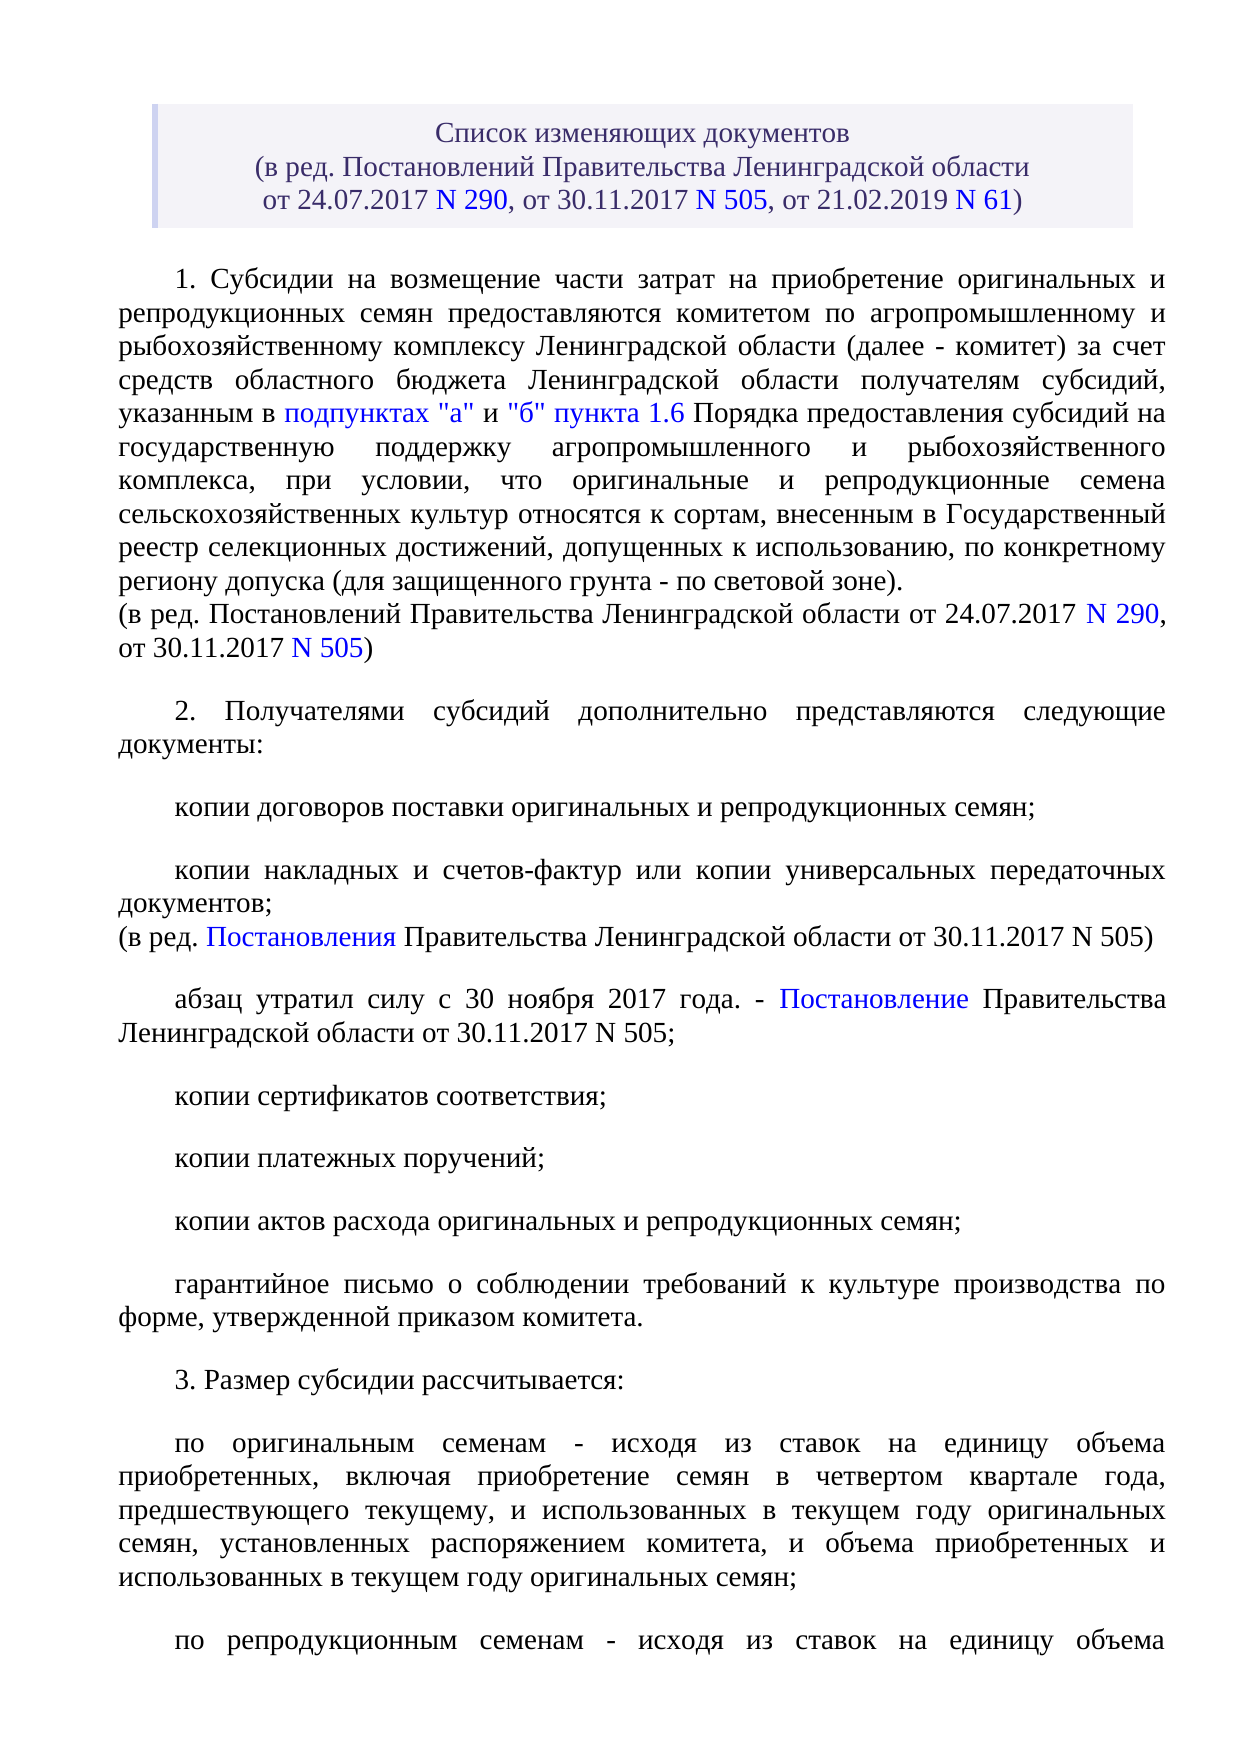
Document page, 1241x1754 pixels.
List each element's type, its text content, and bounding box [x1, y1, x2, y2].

text гарантийное письмо о соблюдении требований к культуре производства по форме, утвержденной приказом комитета. [118, 1266, 1167, 1333]
text копии договоров поставки оригинальных и репродукционных семян; [118, 789, 1167, 823]
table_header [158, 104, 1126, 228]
text копии актов расхода оригинальных и репродукционных семян; [118, 1203, 1167, 1237]
text 3. Размер субсидии рассчитывается: [118, 1362, 1167, 1396]
text копии накладных и счетов-фактур или копии универсальных передаточных документов; [118, 852, 1167, 919]
text по оригинальным семенам - исходя из ставок на единицу объема приобретенных, включая приобретение семян в четвертом квартале года, предшествующего текущему, и использованных в текущем году оригинальных семян, установленных распоряжением комитета, и объема приобретенных и использованных в текущем году оригинальных семян; [118, 1425, 1167, 1593]
text 2. Получателями субсидий дополнительно представляются следующие документы: [118, 693, 1167, 760]
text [118, 1622, 1167, 1655]
text (в ред. Постановления Правительства Ленинградской области от 30.11.2017 N 505) [118, 919, 1167, 952]
text копии сертификатов соответствия; [118, 1078, 1167, 1111]
text 1. Субсидии на возмещение части затрат на приобретение оригинальных и репродукционных семян предоставляются комитетом по агропромышленному и рыбохозяйственному комплексу Ленинградской области (далее - комитет) за счет средств областного бюджета Ленинградской области получателям субсидий, указанным в подпунктах "а" и "б" пункта 1.6 Порядка предоставления субсидий на государственную поддержку агропромышленного и рыбохозяйственного комплекса, при условии, что оригинальные и репродукционные семена сельскохозяйственных культур относятся к сортам, внесенным в Государственный реестр селекционных достижений, допущенных к использованию, по конкретному региону допуска (для защищенного грунта - по световой зоне). [118, 261, 1167, 597]
text (в ред. Постановлений Правительства Ленинградской области от 24.07.2017 N 290, от 30.11.2017 N 505) [118, 597, 1167, 664]
text абзац утратил силу с 30 ноября 2017 года. - Постановление Правительства Ленинградской области от 30.11.2017 N 505; [118, 982, 1167, 1049]
text копии платежных поручений; [118, 1141, 1167, 1174]
